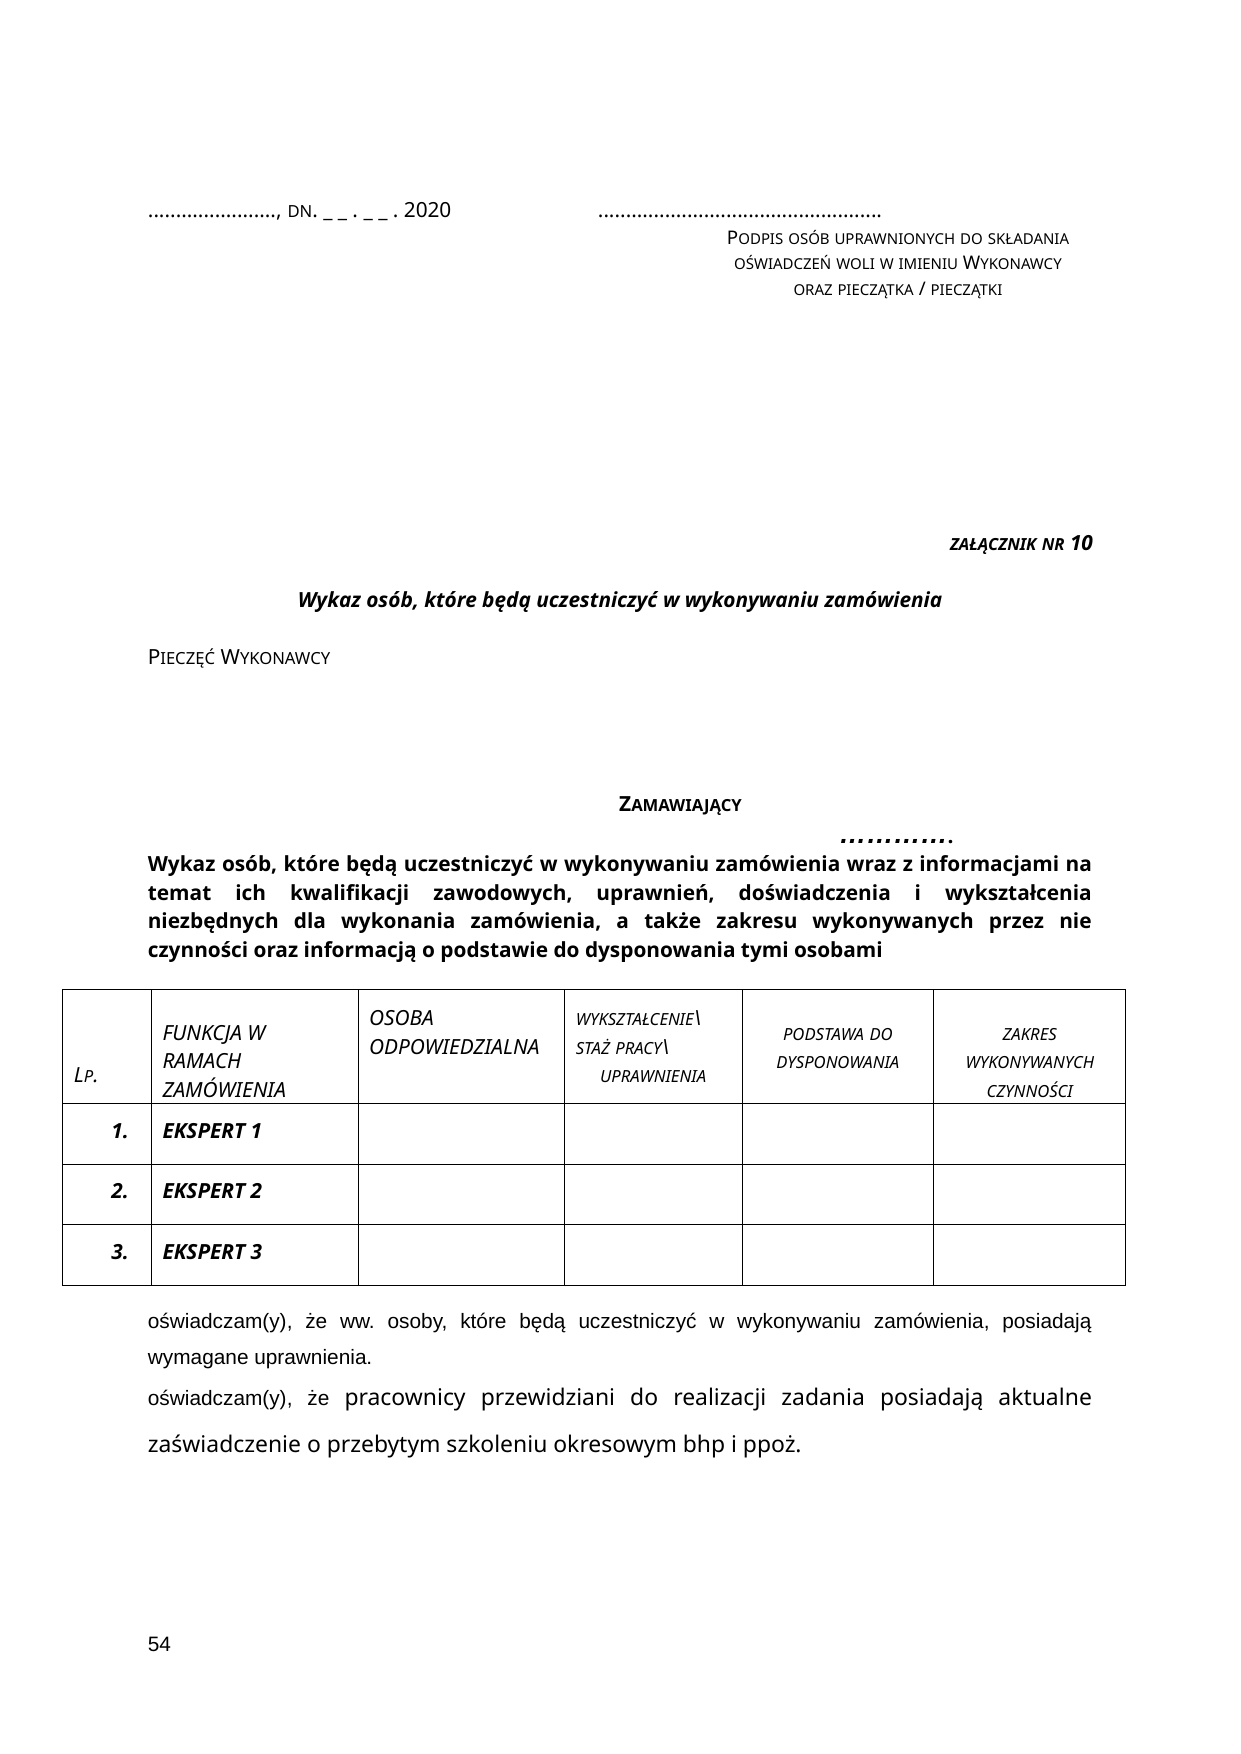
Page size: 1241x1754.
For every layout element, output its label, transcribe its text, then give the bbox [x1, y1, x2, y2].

table_header wykształcenie\ staż pracy\ uprawnienia [565, 990, 742, 1103]
subtitle załącznik nr 10 [148, 528, 1093, 556]
table_cell [565, 1104, 742, 1164]
subtitle Wykaz osób, które będą uczestniczyć w wykonywaniu zamówienia [148, 585, 1093, 613]
table_cell 3. [63, 1225, 151, 1285]
table_header zakres wykonywanych czynności [934, 990, 1125, 1103]
table_cell [359, 1165, 564, 1224]
table_cell [743, 1225, 933, 1285]
text Podpis osób uprawnionych do składania oświadczeń woli w imieniu Wykonawcy oraz pieczątka / pieczątki [710, 224, 1085, 301]
table_header FUNKCJA W RAMACH ZAMÓWIENIA [152, 990, 358, 1103]
text Wykaz osób, które będą uczestniczyć w wykonywaniu zamówienia wraz z informacjami na temat ich kwalifikacji zawodowych, uprawnień, doświadczenia i wykształcenia niezbędnych dla wykonania zamówienia, a także zakresu wykonywanych przez nie czynności oraz informacją o podstawie do dysponowania tymi osobami [148, 849, 1093, 963]
table_header Lp. [63, 990, 151, 1103]
table_cell EKSPERT 2 [152, 1165, 358, 1224]
table_cell [565, 1165, 742, 1224]
table_cell [359, 1225, 564, 1285]
table_header OSOBA ODPOWIEDZIALNA [359, 990, 564, 1103]
text oświadczam(y), że pracownicy przewidziani do realizacji zadania posiadają aktualne zaświadczenie o przebytym szkoleniu okresowym bhp i ppoż. [148, 1381, 1093, 1459]
table_cell [934, 1165, 1125, 1224]
table_cell 1. [63, 1104, 151, 1164]
table_header podstawa do dysponowania [743, 990, 933, 1103]
text Pieczęć Wykonawcy [148, 642, 1093, 670]
table_cell EKSPERT 3 [152, 1225, 358, 1285]
table_cell EKSPERT 1 [152, 1104, 358, 1164]
text ......................., dn. _ _ . _ _ . 2020 ................................................... [148, 196, 1093, 224]
table_cell [934, 1225, 1125, 1285]
text Zamawiający [148, 789, 1093, 818]
text oświadczam(y), że ww. osoby, które będą uczestniczyć w wykonywaniu zamówienia, posiadają wymagane uprawnienia. [148, 1309, 1093, 1369]
table_cell [743, 1165, 933, 1224]
table_cell [743, 1104, 933, 1164]
text …………. [148, 818, 1093, 849]
table_cell 2. [63, 1165, 151, 1224]
table_cell [565, 1225, 742, 1285]
table_cell [359, 1104, 564, 1164]
table_cell [934, 1104, 1125, 1164]
